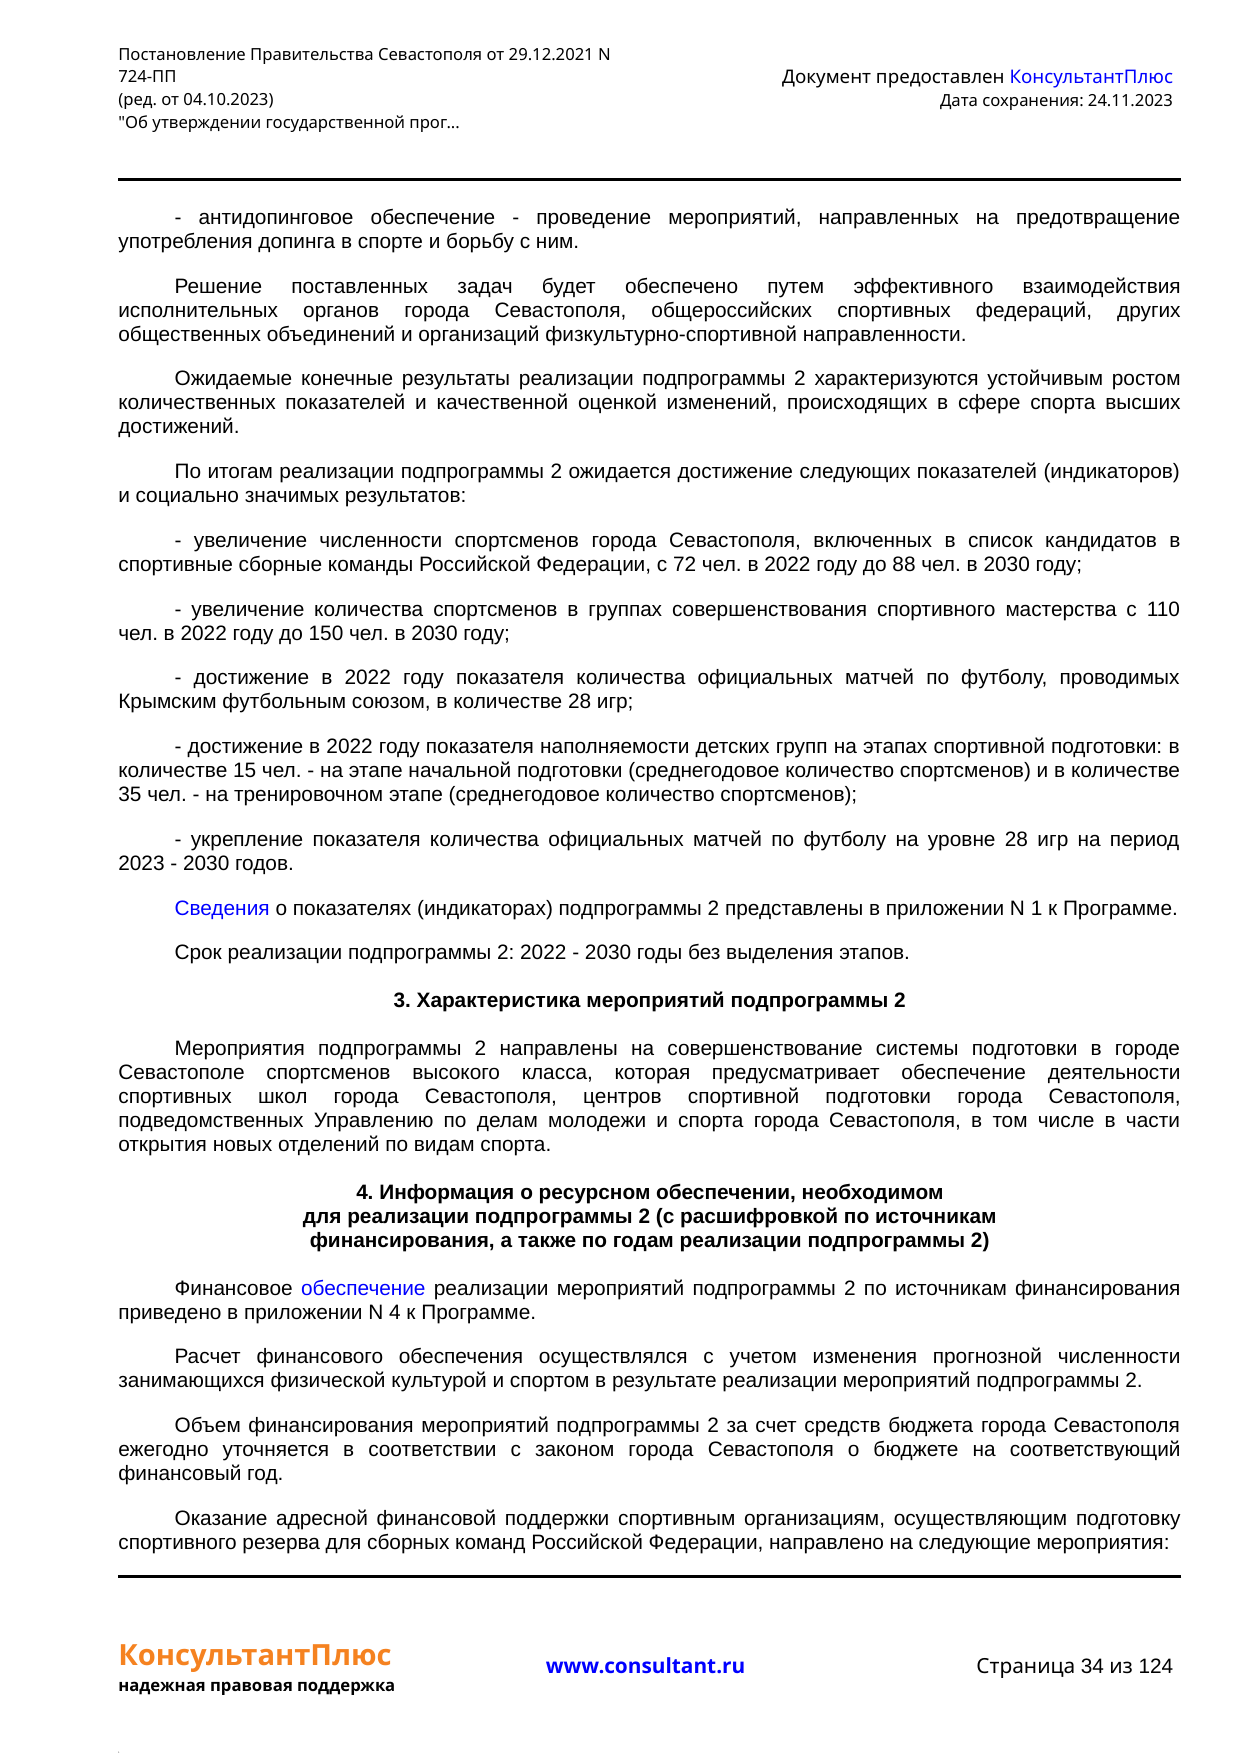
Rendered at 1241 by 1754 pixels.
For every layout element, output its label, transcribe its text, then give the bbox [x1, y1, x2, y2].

text Объем финансирования мероприятий подпрограммы 2 за счет средств бюджета города Севастополя ежегодно уточняется в соответствии с законом города Севастополя о бюджете на соответствующий финансовый год. [118, 1413, 1181, 1485]
text - достижение в 2022 году показателя наполняемости детских групп на этапах спортивной подготовки: в количестве 15 чел. - на этапе начальной подготовки (среднегодовое количество спортсменов) и в количестве 35 чел. - на тренировочном этапе (среднегодовое количество спортсменов); [118, 734, 1181, 806]
text - антидопинговое обеспечение - проведение мероприятий, направленных на предотвращение употребления допинга в спорте и борьбу с ним. [118, 205, 1181, 253]
text Сведения о показателях (индикаторах) подпрограммы 2 представлены в приложении N 1 к Программе. [118, 895, 1181, 919]
title 4. Информация о ресурсном обеспечении, необходимом [118, 1180, 1181, 1204]
text Ожидаемые конечные результаты реализации подпрограммы 2 характеризуются устойчивым ростом количественных показателей и качественной оценкой изменений, происходящих в сфере спорта высших достижений. [118, 366, 1181, 438]
text - достижение в 2022 году показателя количества официальных матчей по футболу, проводимых Крымским футбольным союзом, в количестве 28 игр; [118, 665, 1181, 713]
text - укрепление показателя количества официальных матчей по футболу на уровне 28 игр на период 2023 - 2030 годов. [118, 827, 1181, 874]
text По итогам реализации подпрограммы 2 ожидается достижение следующих показателей (индикаторов) и социально значимых результатов: [118, 459, 1181, 507]
text Расчет финансового обеспечения осуществлялся с учетом изменения прогнозной численности занимающихся физической культурой и спортом в результате реализации мероприятий подпрограммы 2. [118, 1344, 1181, 1392]
text - увеличение количества спортсменов в группах совершенствования спортивного мастерства с 110 чел. в 2022 году до 150 чел. в 2030 году; [118, 596, 1181, 644]
text Финансовое обеспечение реализации мероприятий подпрограммы 2 по источникам финансирования приведено в приложении N 4 к Программе. [118, 1276, 1181, 1323]
text - увеличение численности спортсменов города Севастополя, включенных в список кандидатов в спортивные сборные команды Российской Федерации, с 72 чел. в 2022 году до 88 чел. в 2030 году; [118, 528, 1181, 576]
text Срок реализации подпрограммы 2: 2022 - 2030 годы без выделения этапов. [118, 940, 1181, 964]
text Мероприятия подпрограммы 2 направлены на совершенствование системы подготовки в городе Севастополе спортсменов высокого класса, которая предусматривает обеспечение деятельности спортивных школ города Севастополя, центров спортивной подготовки города Севастополя, подведомственных Управлению по делам молодежи и спорта города Севастополя, в том числе в части открытия новых отделений по видам спорта. [118, 1036, 1181, 1156]
title 3. Характеристика мероприятий подпрограммы 2 [118, 988, 1181, 1012]
title для реализации подпрограммы 2 (с расшифровкой по источникам [118, 1204, 1181, 1228]
text Решение поставленных задач будет обеспечено путем эффективного взаимодействия исполнительных органов города Севастополя, общероссийских спортивных федераций, других общественных объединений и организаций физкультурно-спортивной направленности. [118, 273, 1181, 345]
title финансирования, а также по годам реализации подпрограммы 2) [118, 1228, 1181, 1252]
text Оказание адресной финансовой поддержки спортивным организациям, осуществляющим подготовку спортивного резерва для сборных команд Российской Федерации, направлено на следующие мероприятия: [118, 1506, 1181, 1554]
